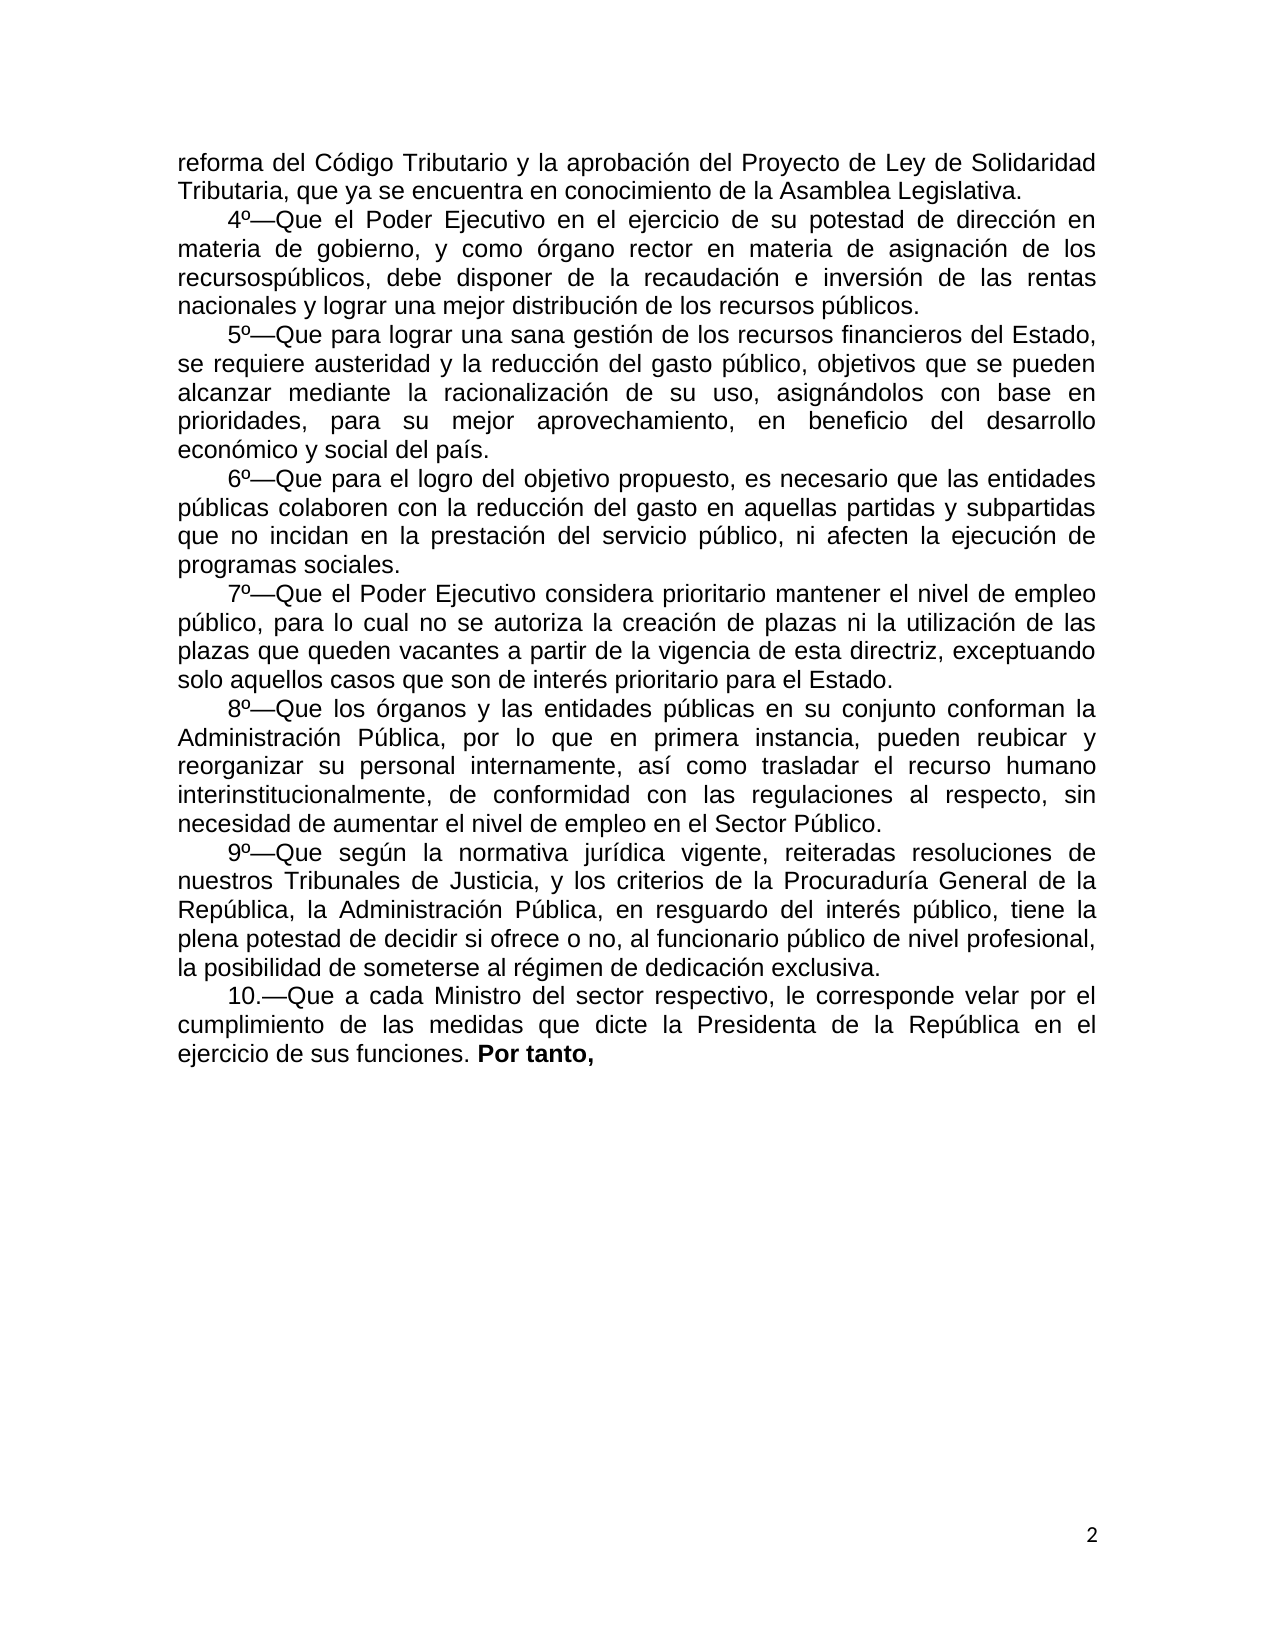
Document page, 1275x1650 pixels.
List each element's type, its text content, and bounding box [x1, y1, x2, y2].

text 9º—Que según la normativa jurídica vigente, reiteradas resoluciones de nuestros Tribunales de Justicia, y los criterios de la Procuraduría General de la República, la Administración Pública, en resguardo del interés público, tiene la plena potestad de decidir si ofrece o no, al funcionario público de nivel profesional, la posibilidad de someterse al régimen de dedicación exclusiva. [177, 838, 1098, 981]
text 5º—Que para lograr una sana gestión de los recursos financieros del Estado, se requiere austeridad y la reducción del gasto público, objetivos que se pueden alcanzar mediante la racionalización de su uso, asignándolos con base en prioridades, para su mejor aprovechamiento, en beneficio del desarrollo económico y social del país. [177, 320, 1098, 464]
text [177, 148, 1098, 205]
text 8º—Que los órganos y las entidades públicas en su conjunto conforman la Administración Pública, por lo que en primera instancia, pueden reubicar y reorganizar su personal internamente, así como trasladar el recurso humano interinstitucionalmente, de conformidad con las regulaciones al respecto, sin necesidad de aumentar el nivel de empleo en el Sector Público. [177, 694, 1098, 838]
text 6º—Que para el logro del objetivo propuesto, es necesario que las entidades públicas colaboren con la reducción del gasto en aquellas partidas y subpartidas que no incidan en la prestación del servicio público, ni afecten la ejecución de programas sociales. [177, 464, 1098, 579]
text 7º—Que el Poder Ejecutivo considera prioritario mantener el nivel de empleo público, para lo cual no se autoriza la creación de plazas ni la utilización de las plazas que queden vacantes a partir de la vigencia de esta directriz, exceptuando solo aquellos casos que son de interés prioritario para el Estado. [177, 579, 1098, 694]
text 4º—Que el Poder Ejecutivo en el ejercicio de su potestad de dirección en materia de gobierno, y como órgano rector en materia de asignación de los recursospúblicos, debe disponer de la recaudación e inversión de las rentas nacionales y lograr una mejor distribución de los recursos públicos. [177, 205, 1098, 320]
text 10.—Que a cada Ministro del sector respectivo, le corresponde velar por el cumplimiento de las medidas que dicte la Presidenta de la República en el ejercicio de sus funciones. Por tanto, [177, 981, 1098, 1068]
